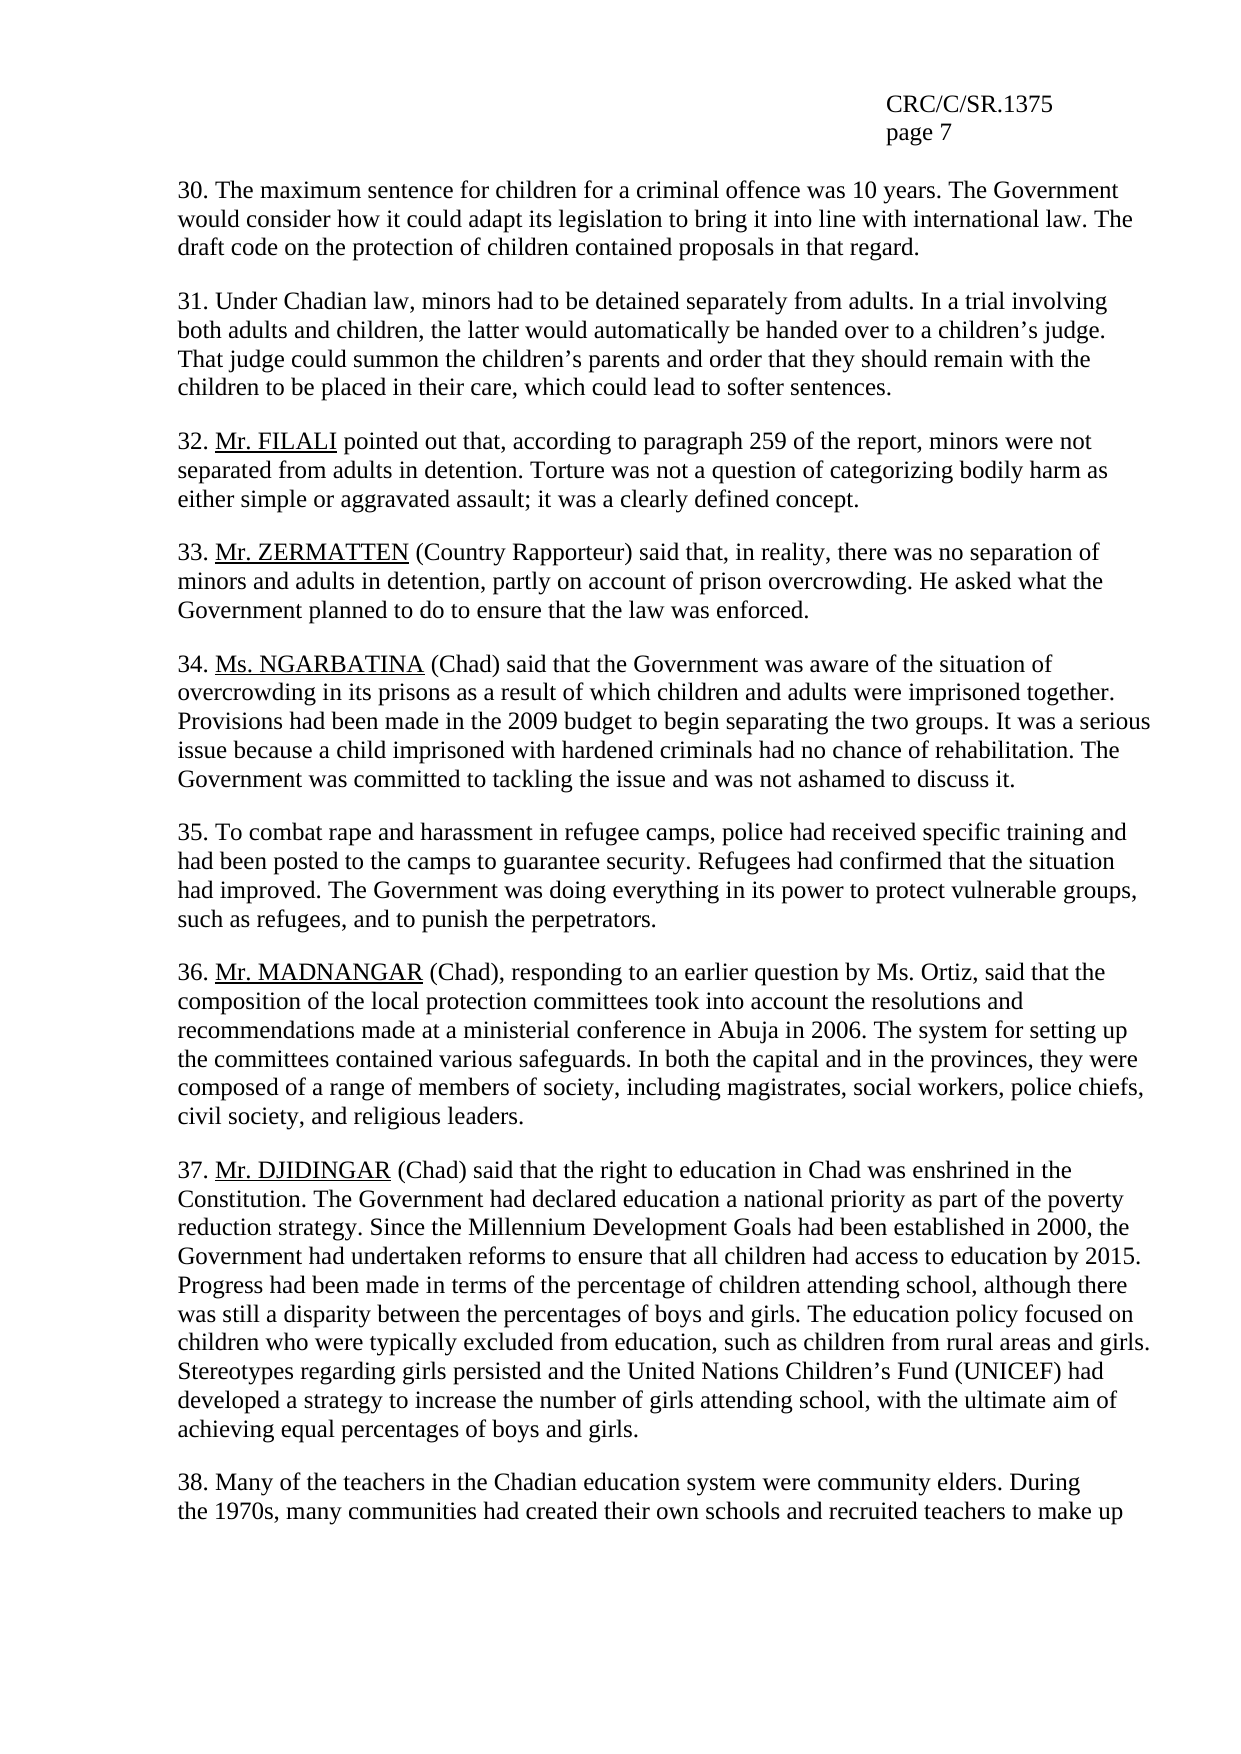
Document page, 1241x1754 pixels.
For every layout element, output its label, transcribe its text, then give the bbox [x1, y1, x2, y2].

text Ms. NGARBATINA (Chad) said that the Government was aware of the situation of overcrowding in its prisons as a result of which children and adults were imprisoned together. Provisions had been made in the 2009 budget to begin separating the two groups. It was a serious issue because a child imprisoned with hardened criminals had no chance of rehabilitation. The Government was committed to tackling the issue and was not ashamed to discuss it. [177, 649, 1152, 792]
text Mr. MADNANGAR (Chad), responding to an earlier question by Ms. Ortiz, said that the composition of the local protection committees took into account the resolutions and recommendations made at a ministerial conference in Abuja in 2006. The system for setting up the committees contained various safeguards. In both the capital and in the provinces, they were composed of a range of members of society, including magistrates, social workers, police chiefs, civil society, and religious leaders. [177, 957, 1152, 1130]
text To combat rape and harassment in refugee camps, police had received specific training and had been posted to the camps to guarantee security. Refugees had confirmed that the situation had improved. The Government was doing everything in its power to protect vulnerable groups, such as refugees, and to punish the perpetrators. [177, 817, 1152, 932]
text Mr. FILALI pointed out that, according to paragraph 259 of the report, minors were not separated from adults in detention. Torture was not a question of categorizing bodily harm as either simple or aggravated assault; it was a clearly defined concept. [177, 426, 1152, 512]
text Under Chadian law, minors had to be detained separately from adults. In a trial involving both adults and children, the latter would automatically be handed over to a children’s judge. That judge could summon the children’s parents and order that they should remain with the children to be placed in their care, which could lead to softer sentences. [177, 286, 1152, 401]
text Mr. DJIDINGAR (Chad) said that the right to education in Chad was enshrined in the Constitution. The Government had declared education a national priority as part of the poverty reduction strategy. Since the Millennium Development Goals had been established in 2000, the Government had undertaken reforms to ensure that all children had access to education by 2015. Progress had been made in terms of the percentage of children attending school, although there was still a disparity between the percentages of boys and girls. The education policy focused on children who were typically excluded from education, such as children from rural areas and girls. Stereotypes regarding girls persisted and the United Nations Children’s Fund (UNICEF) had developed a strategy to increase the number of girls attending school, with the ultimate aim of achieving equal percentages of boys and girls. [177, 1155, 1152, 1442]
text The maximum sentence for children for a criminal offence was 10 years. The Government would consider how it could adapt its legislation to bring it into line with international law. The draft code on the protection of children contained proposals in that regard. [177, 175, 1152, 261]
text Mr. ZERMATTEN (Country Rapporteur) said that, in reality, there was no separation of minors and adults in detention, partly on account of prison overcrowding. He asked what the Government planned to do to ensure that the law was enforced. [177, 537, 1152, 624]
